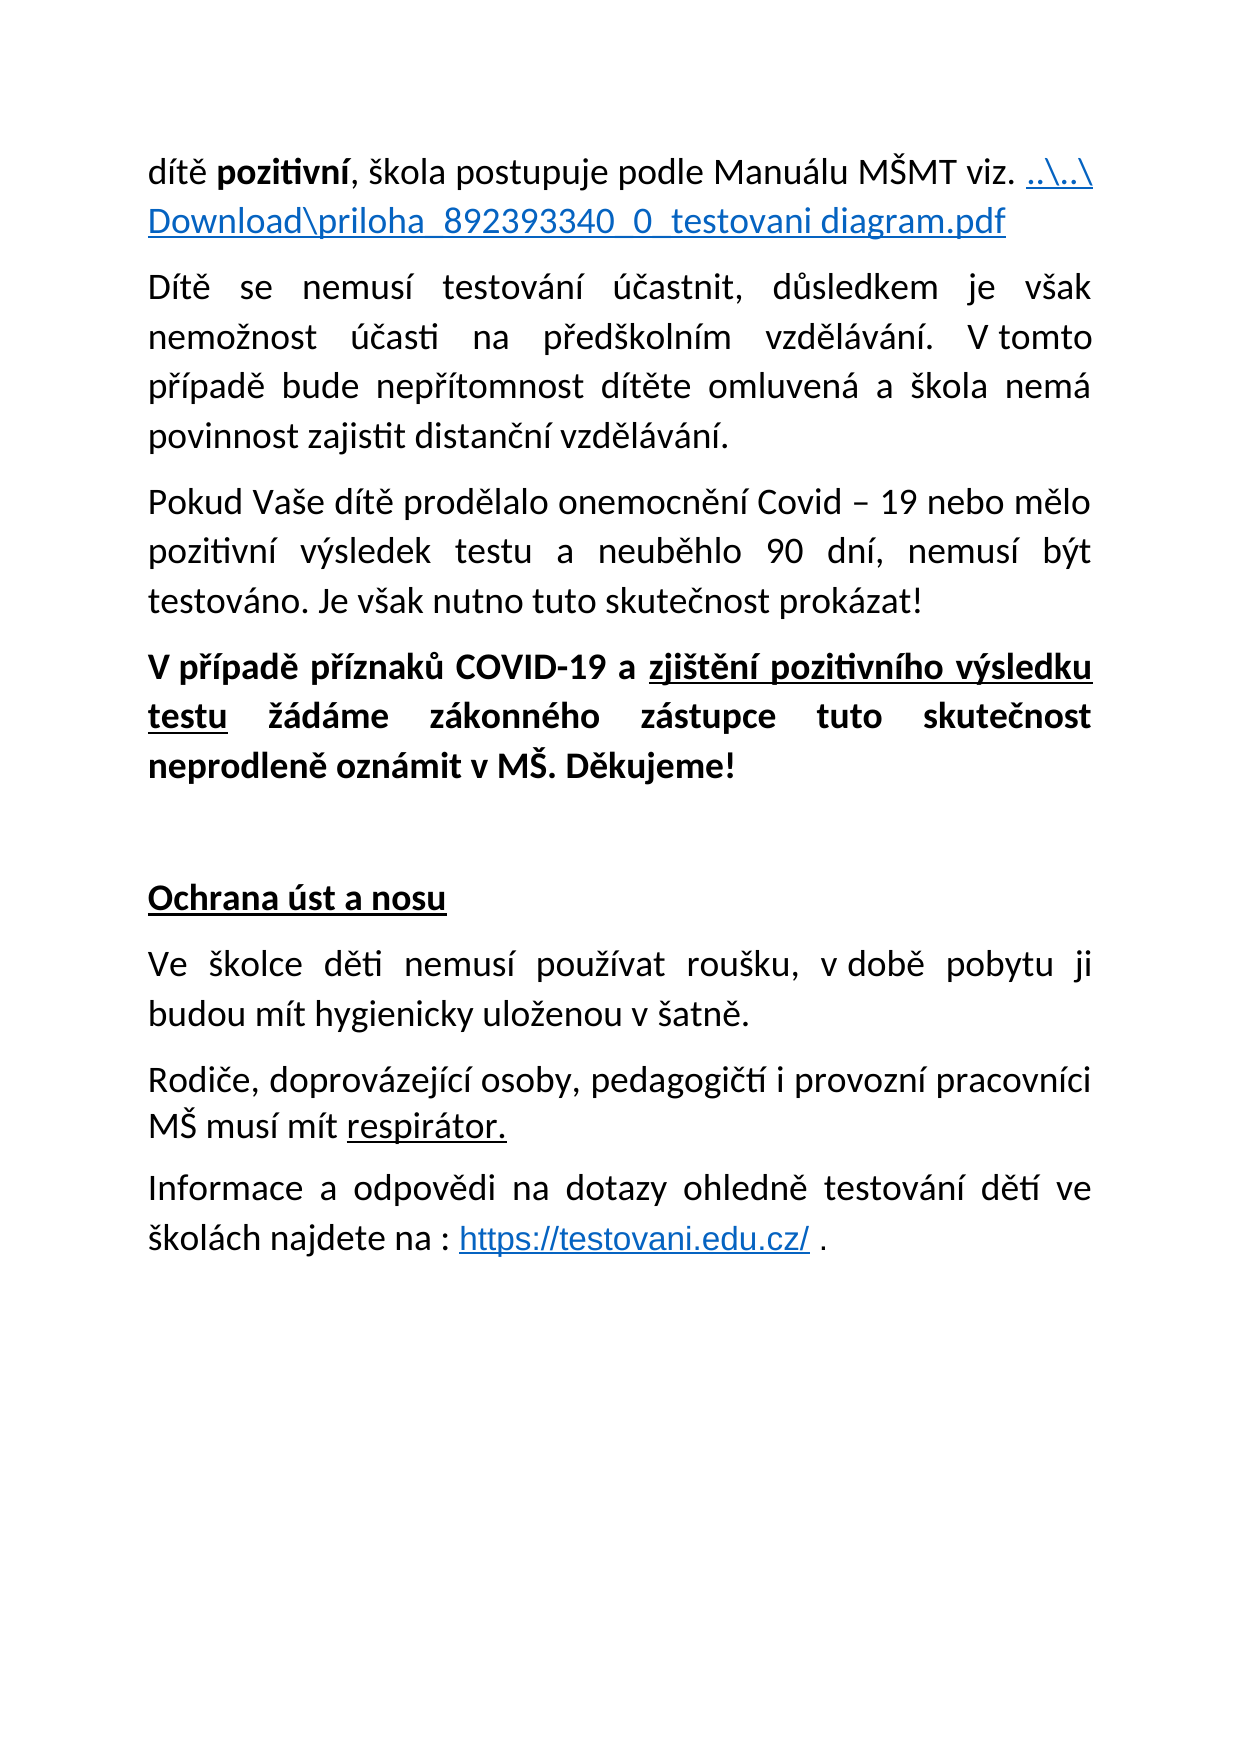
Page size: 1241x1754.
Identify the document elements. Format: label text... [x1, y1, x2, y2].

text Ve školce děti nemusí používat roušku, v době pobytu ji budou mít hygienicky uloženou v šatně. [148, 940, 1093, 1036]
text Rodiče, doprovázející osoby, pedagogičtí i provozní pracovníci MŠ musí mít respirátor. [148, 1056, 1093, 1148]
text V případě příznaků COVID-19 a zjištění pozitivního výsledku testu žádáme zákonného zástupce tuto skutečnost neprodleně oznámit v MŠ. Děkujeme! [148, 643, 1093, 788]
text Informace a odpovědi na dotazy ohledně testování dětí ve školách najdete na : https://testovani.edu.cz/ . [148, 1164, 1093, 1259]
text Dítě se nemusí testování účastnit, důsledkem je však nemožnost účasti na předškolním vzdělávání. V tomto případě bude nepřítomnost dítěte omluvená a škola nemá povinnost zajistit distanční vzdělávání. [148, 263, 1093, 457]
text Ochrana úst a nosu [148, 874, 1093, 920]
text Pokud Vaše dítě prodělalo onemocnění Covid – 19 nebo mělo pozitivní výsledek testu a neuběhlo 90 dní, nemusí být testováno. Je však nutno tuto skutečnost prokázat! [148, 478, 1093, 623]
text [148, 148, 1093, 243]
